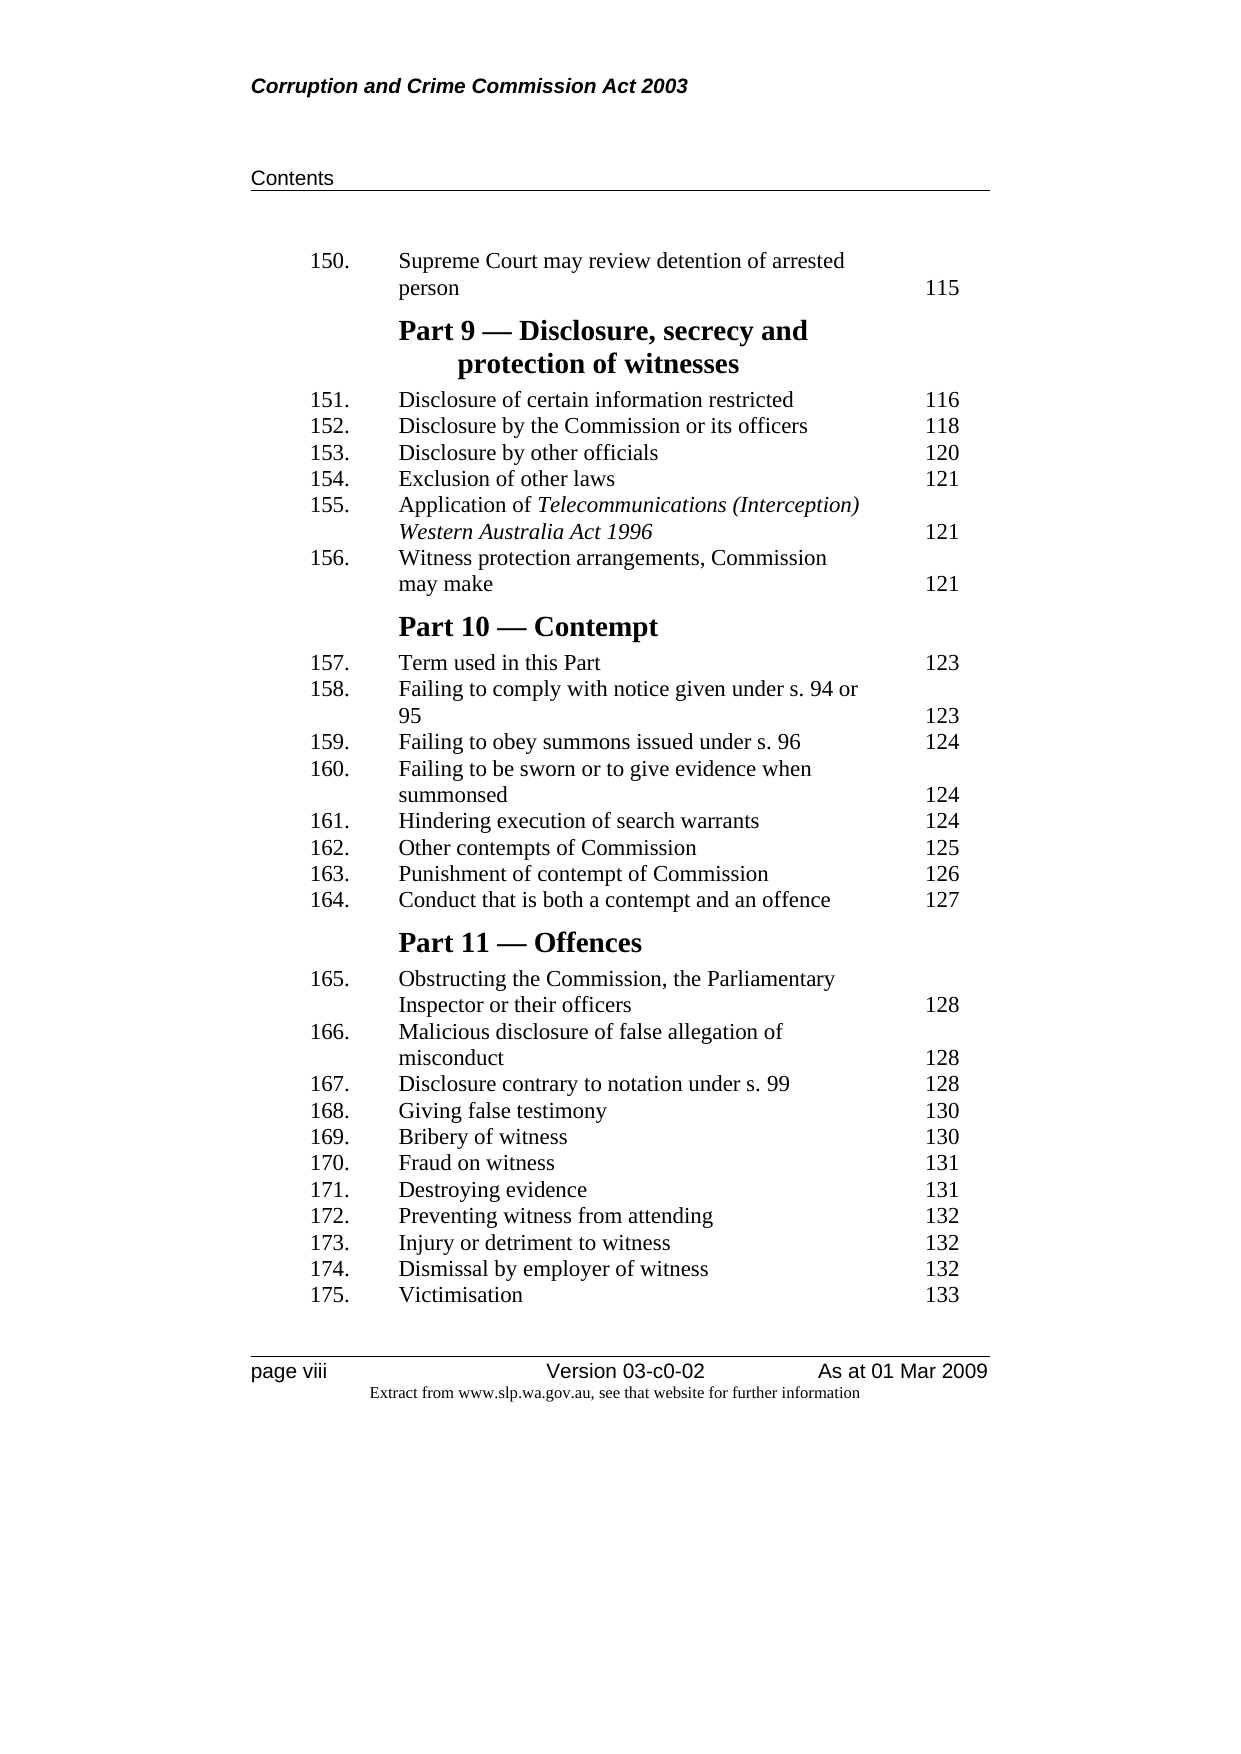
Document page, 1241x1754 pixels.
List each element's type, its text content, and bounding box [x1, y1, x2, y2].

text 175. Victimisation 133 [309, 1281, 872, 1308]
text 169. Bribery of witness 130 [309, 1123, 872, 1149]
text Part 11 — Offences [398, 925, 872, 959]
text 157. Term used in this Part 123 [309, 649, 872, 676]
text 167. Disclosure contrary to notation under s. 99 128 [309, 1070, 872, 1097]
text 165. Obstructing the Commission, the Parliamentary Inspector or their officers 128 [309, 965, 872, 1018]
text 174. Dismissal by employer of witness 132 [309, 1255, 872, 1281]
text 170. Fraud on witness 131 [309, 1149, 872, 1176]
text 163. Punishment of contempt of Commission 126 [309, 860, 872, 886]
text 161. Hindering execution of search warrants 124 [309, 807, 872, 834]
text 160. Failing to be sworn or to give evidence when summonsed 124 [309, 754, 872, 807]
text 173. Injury or detriment to witness 132 [309, 1228, 872, 1255]
text 159. Failing to obey summons issued under s. 96 124 [309, 728, 872, 754]
text 158. Failing to comply with notice given under s. 94 or 95 123 [309, 676, 872, 728]
text 151. Disclosure of certain information restricted 116 [309, 386, 872, 412]
text 155. Application of Telecommunications (Interception) Western Australia Act 1996 121 [309, 491, 872, 544]
text 166. Malicious disclosure of false allegation of misconduct 128 [309, 1018, 872, 1070]
text 162. Other contempts of Commission 125 [309, 834, 872, 860]
text 152. Disclosure by the Commission or its officers 118 [309, 412, 872, 439]
text 153. Disclosure by other officials 120 [309, 439, 872, 465]
text 154. Exclusion of other laws 121 [309, 465, 872, 491]
text 172. Preventing witness from attending 132 [309, 1202, 872, 1228]
text 164. Conduct that is both a contempt and an offence 127 [309, 886, 872, 913]
text Part 10 — Contempt [398, 609, 872, 643]
text 171. Destroying evidence 131 [309, 1176, 872, 1202]
text Part 9 — Disclosure, secrecy and protection of witnesses [398, 313, 872, 380]
text 168. Giving false testimony 130 [309, 1097, 872, 1123]
text 156. Witness protection arrangements, Commission may make 121 [309, 544, 872, 597]
text 150. Supreme Court may review detention of arrested person 115 [309, 247, 872, 300]
